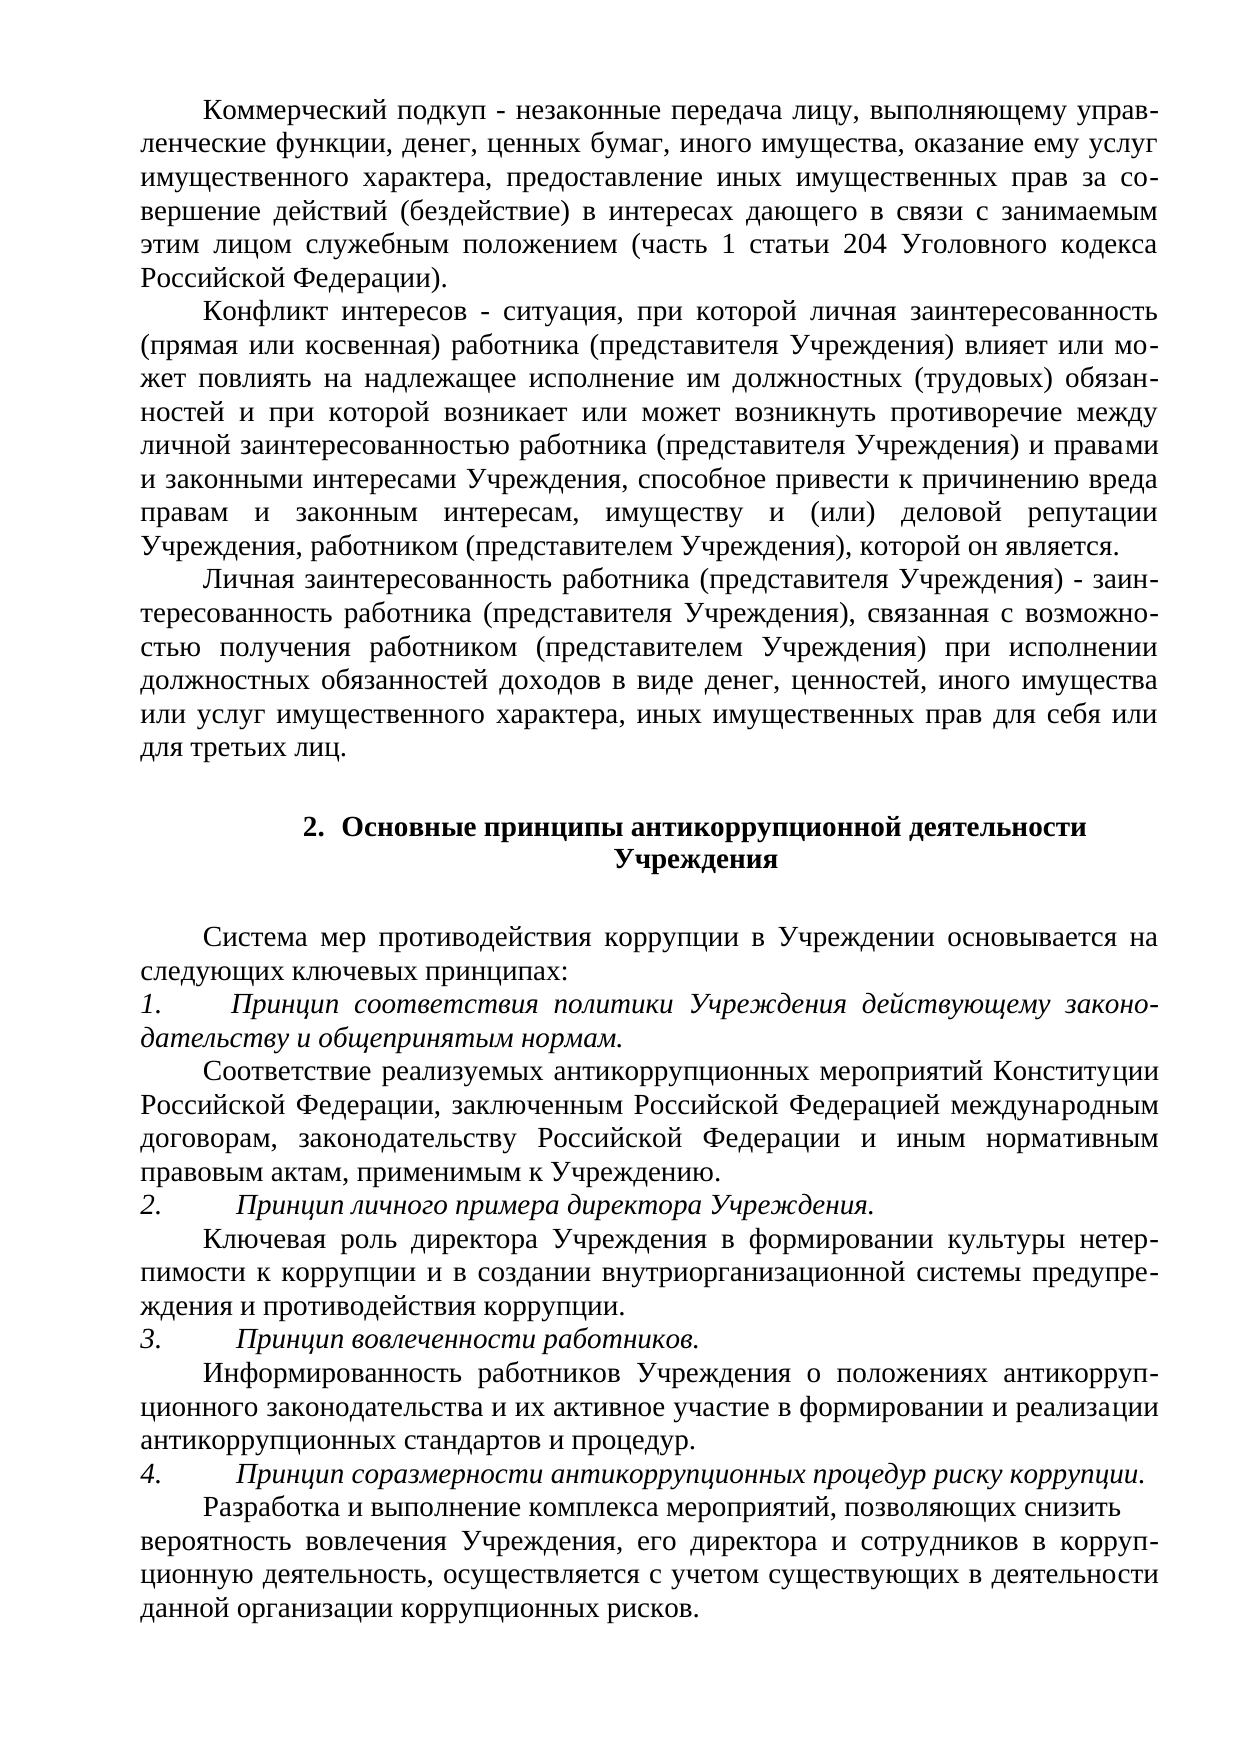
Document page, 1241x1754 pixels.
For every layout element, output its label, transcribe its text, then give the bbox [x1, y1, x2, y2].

text Конфликт интересов - ситуация, при которой личная заинтересованность (прямая или косвенная) работника (представителя Учреждения) влияет или может повлиять на надлежащее исполнение им должностных (трудовых) обязанностей и при которой возникает или может возникнуть противоречие между личной заинтересованностью работника (представителя Учреждения) и правами и законными интересами Учреждения, способное привести к причинению вреда правам и законным интересам, имуществу и (или) деловой репутации Учреждения, работником (представителем Учреждения), которой он является. [140, 294, 1159, 562]
text Ключевая роль директора Учреждения в формировании культуры нетерпимости к коррупции и в создании внутриорганизационной системы предупреждения и противодействия коррупции. [140, 1222, 1159, 1322]
text Коммерческий подкуп - незаконные передача лицу, выполняющему управленческие функции, денег, ценных бумаг, иного имущества, оказание ему услуг имущественного характера, предоставление иных имущественных прав за совершение действий (бездействие) в интересах дающего в связи с занимаемым этим лицом служебным положением (часть 1 статьи 204 Уголовного кодекса Российской Федерации). [140, 93, 1159, 294]
text вероятность вовлечения Учреждения, его директора и сотрудников в коррупционную деятельность, осуществляется с учетом существующих в деятельности данной организации коррупционных рисков. [140, 1523, 1159, 1624]
text Информированность работников Учреждения о положениях антикоррупционного законодательства и их активное участие в формировании и реализации антикоррупционных стандартов и процедур. [140, 1356, 1159, 1456]
text Система мер противодействия коррупции в Учреждении основывается на следующих ключевых принципах: [140, 920, 1159, 987]
list Принцип соответствия политики Учреждения действующему законодательству и общепринятым нормам. [140, 987, 1159, 1054]
text Учреждения [613, 842, 1159, 875]
list Принцип личного примера директора Учреждения. [140, 1188, 1159, 1222]
list Принцип вовлеченности работников. [140, 1322, 1159, 1356]
text Личная заинтересованность работника (представителя Учреждения) - заинтересованность работника (представителя Учреждения), связанная с возможностью получения работником (представителем Учреждения) при исполнении должностных обязанностей доходов в виде денег, ценностей, иного имущества или услуг имущественного характера, иных имущественных прав для себя или для третьих лиц. [140, 562, 1159, 763]
text Разработка и выполнение комплекса мероприятий, позволяющих снизить [140, 1490, 1159, 1523]
list Принцип соразмерности антикоррупционных процедур риску коррупции. [140, 1456, 1159, 1490]
text Соответствие реализуемых антикоррупционных мероприятий Конституции Российской Федерации, заключенным Российской Федерацией международным договорам, законодательству Российской Федерации и иным нормативным правовым актам, применимым к Учреждению. [140, 1054, 1159, 1188]
list Основные принципы антикоррупционной деятельности [303, 810, 1159, 842]
